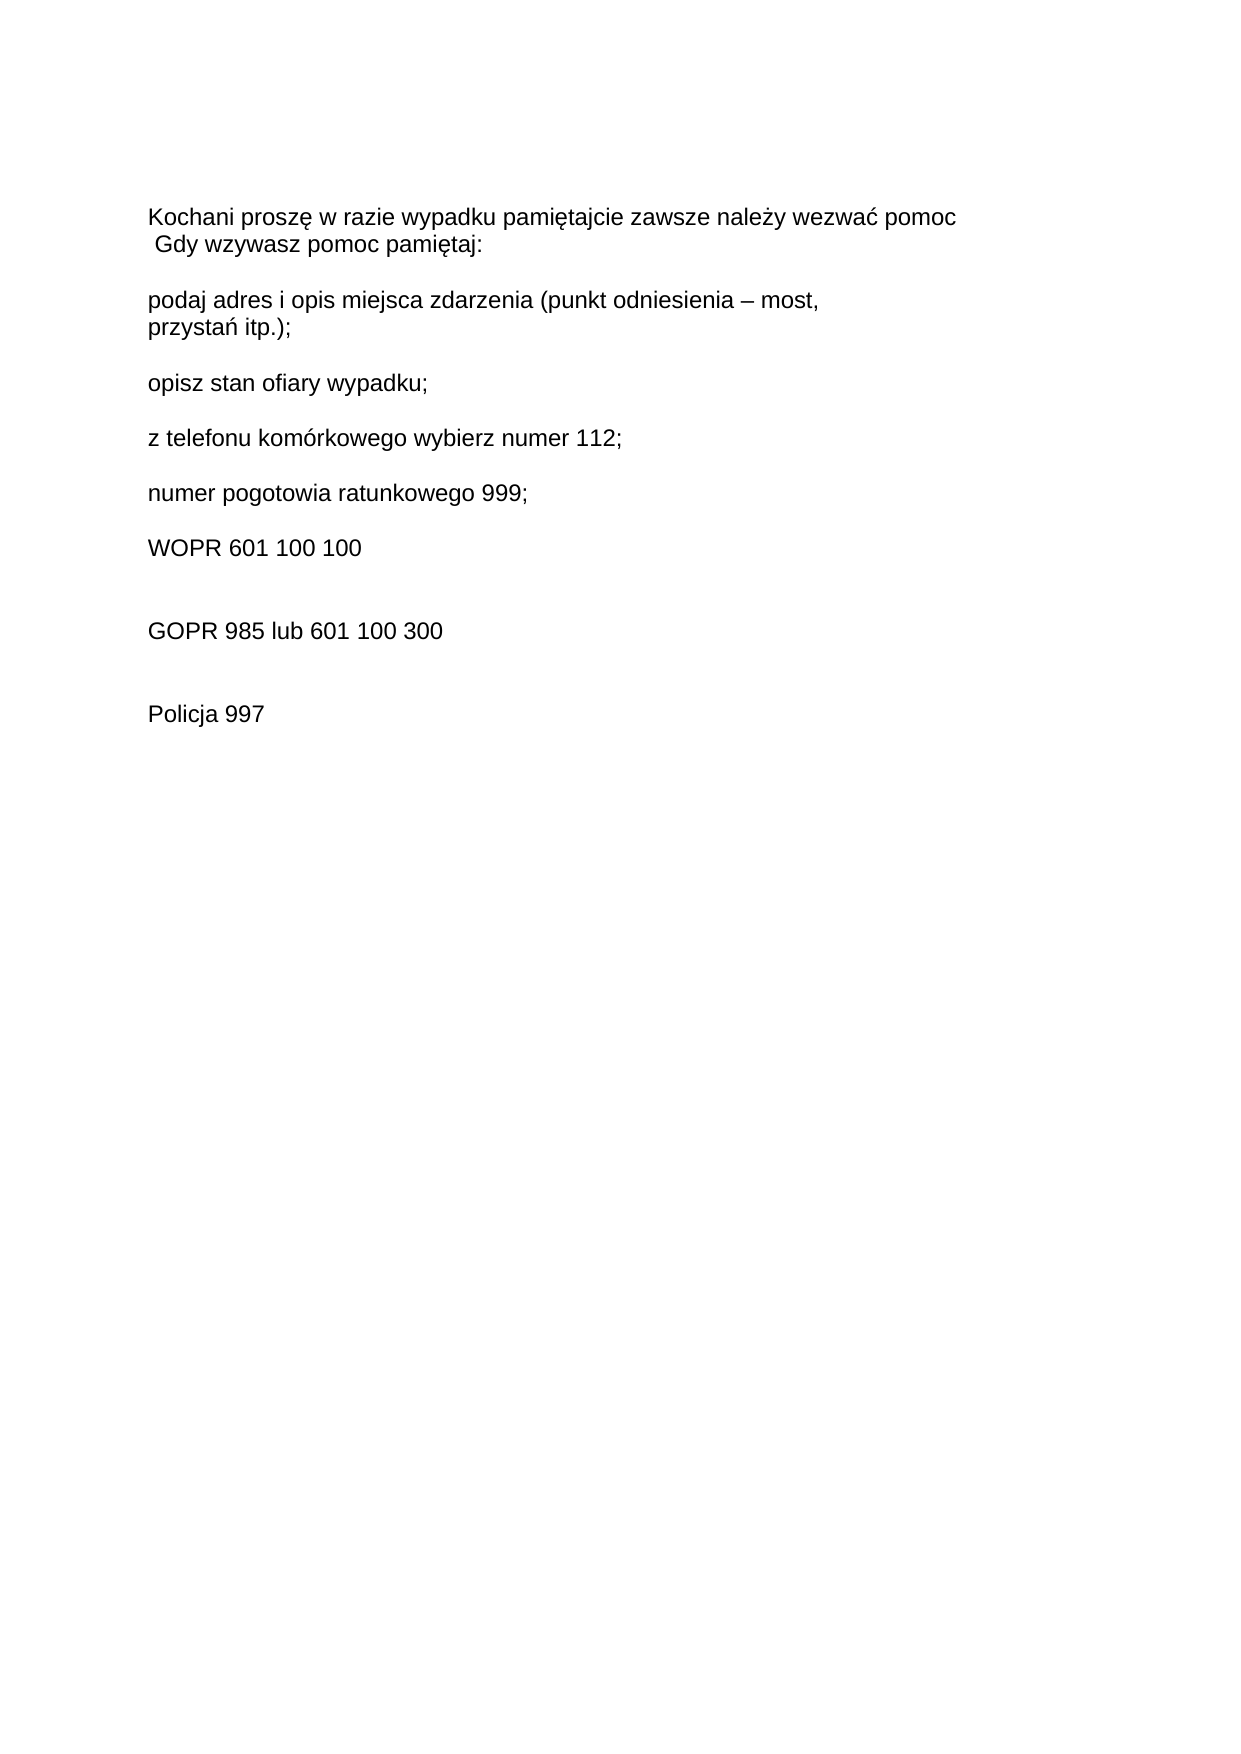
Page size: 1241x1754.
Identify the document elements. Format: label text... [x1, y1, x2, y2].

text przystań itp.); [148, 313, 1093, 341]
text GOPR 985 lub 601 100 300 [148, 617, 1093, 644]
text Policja 997 [148, 700, 1093, 727]
text podaj adres i opis miejsca zdarzenia (punkt odniesienia – most, [148, 286, 1093, 313]
text Gdy wzywasz pomoc pamiętaj: [148, 230, 1093, 258]
text Kochani proszę w razie wypadku pamiętajcie zawsze należy wezwać pomoc [148, 203, 1093, 230]
text z telefonu komórkowego wybierz numer 112; [148, 424, 1093, 451]
text opisz stan ofiary wypadku; [148, 368, 1093, 396]
text WOPR 601 100 100 [148, 534, 1093, 562]
text numer pogotowia ratunkowego 999; [148, 479, 1093, 506]
